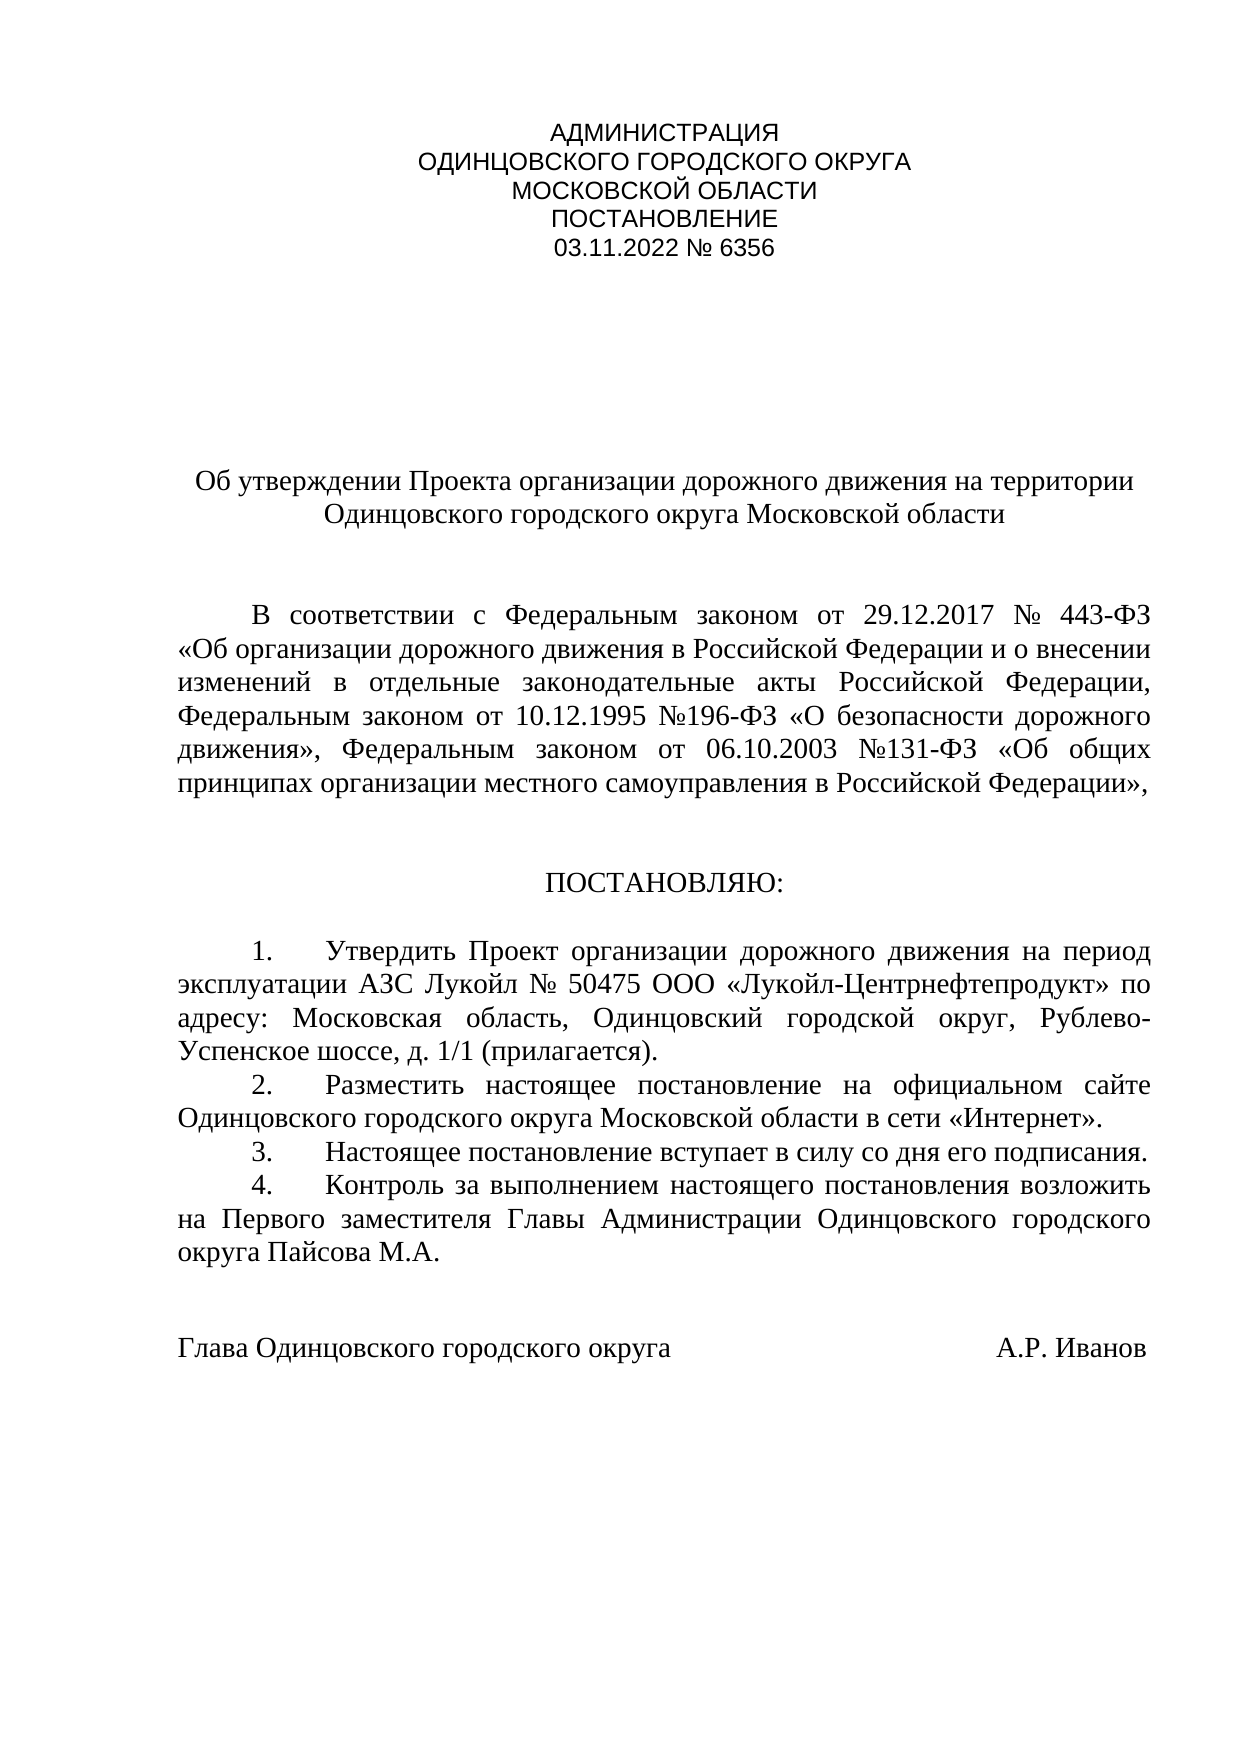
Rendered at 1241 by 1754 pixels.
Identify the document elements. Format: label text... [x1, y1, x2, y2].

text Глава Одинцовского городского округа А.Р. Иванов [177, 1330, 1152, 1363]
text АДМИНИСТРАЦИЯ [177, 118, 1152, 147]
text Об утверждении Проекта организации дорожного движения на территории [177, 463, 1152, 497]
text В соответствии с Федеральным законом от 29.12.2017 № 443-ФЗ «Об организации дорожного движения в Российской Федерации и о внесении изменений в отдельные законодательные акты Российской Федерации, Федеральным законом от 10.12.1995 №196-ФЗ «О безопасности дорожного движения», Федеральным законом от 06.10.2003 №131-ФЗ «Об общих принципах организации местного самоуправления в Российской Федерации», [177, 597, 1152, 798]
list Разместить настоящее постановление на официальном сайте Одинцовского городского округа Московской области в сети «Интернет». [177, 1067, 1152, 1134]
text ПОСТАНОВЛЕНИЕ [177, 204, 1152, 233]
list Утвердить Проект организации дорожного движения на период эксплуатации АЗС Лукойл № 50475 ООО «Лукойл-Центрнефтепродукт» по адресу: Московская область, Одинцовский городской округ, Рублево-Успенское шоссе, д. 1/1 (прилагается). [177, 933, 1152, 1067]
text 03.11.2022 № 6356 [177, 233, 1152, 262]
text Одинцовского городского округа Московской области [177, 497, 1152, 530]
list Настоящее постановление вступает в силу со дня его подписания. [177, 1134, 1152, 1167]
text МОСКОВСКОЙ ОБЛАСТИ [177, 176, 1152, 204]
text ОДИНЦОВСКОГО ГОРОДСКОГО ОКРУГА [177, 147, 1152, 176]
list Контроль за выполнением настоящего постановления возложить на Первого заместителя Главы Администрации Одинцовского городского округа Пайсова М.А. [177, 1167, 1152, 1268]
text ПОСТАНОВЛЯЮ: [177, 866, 1152, 899]
